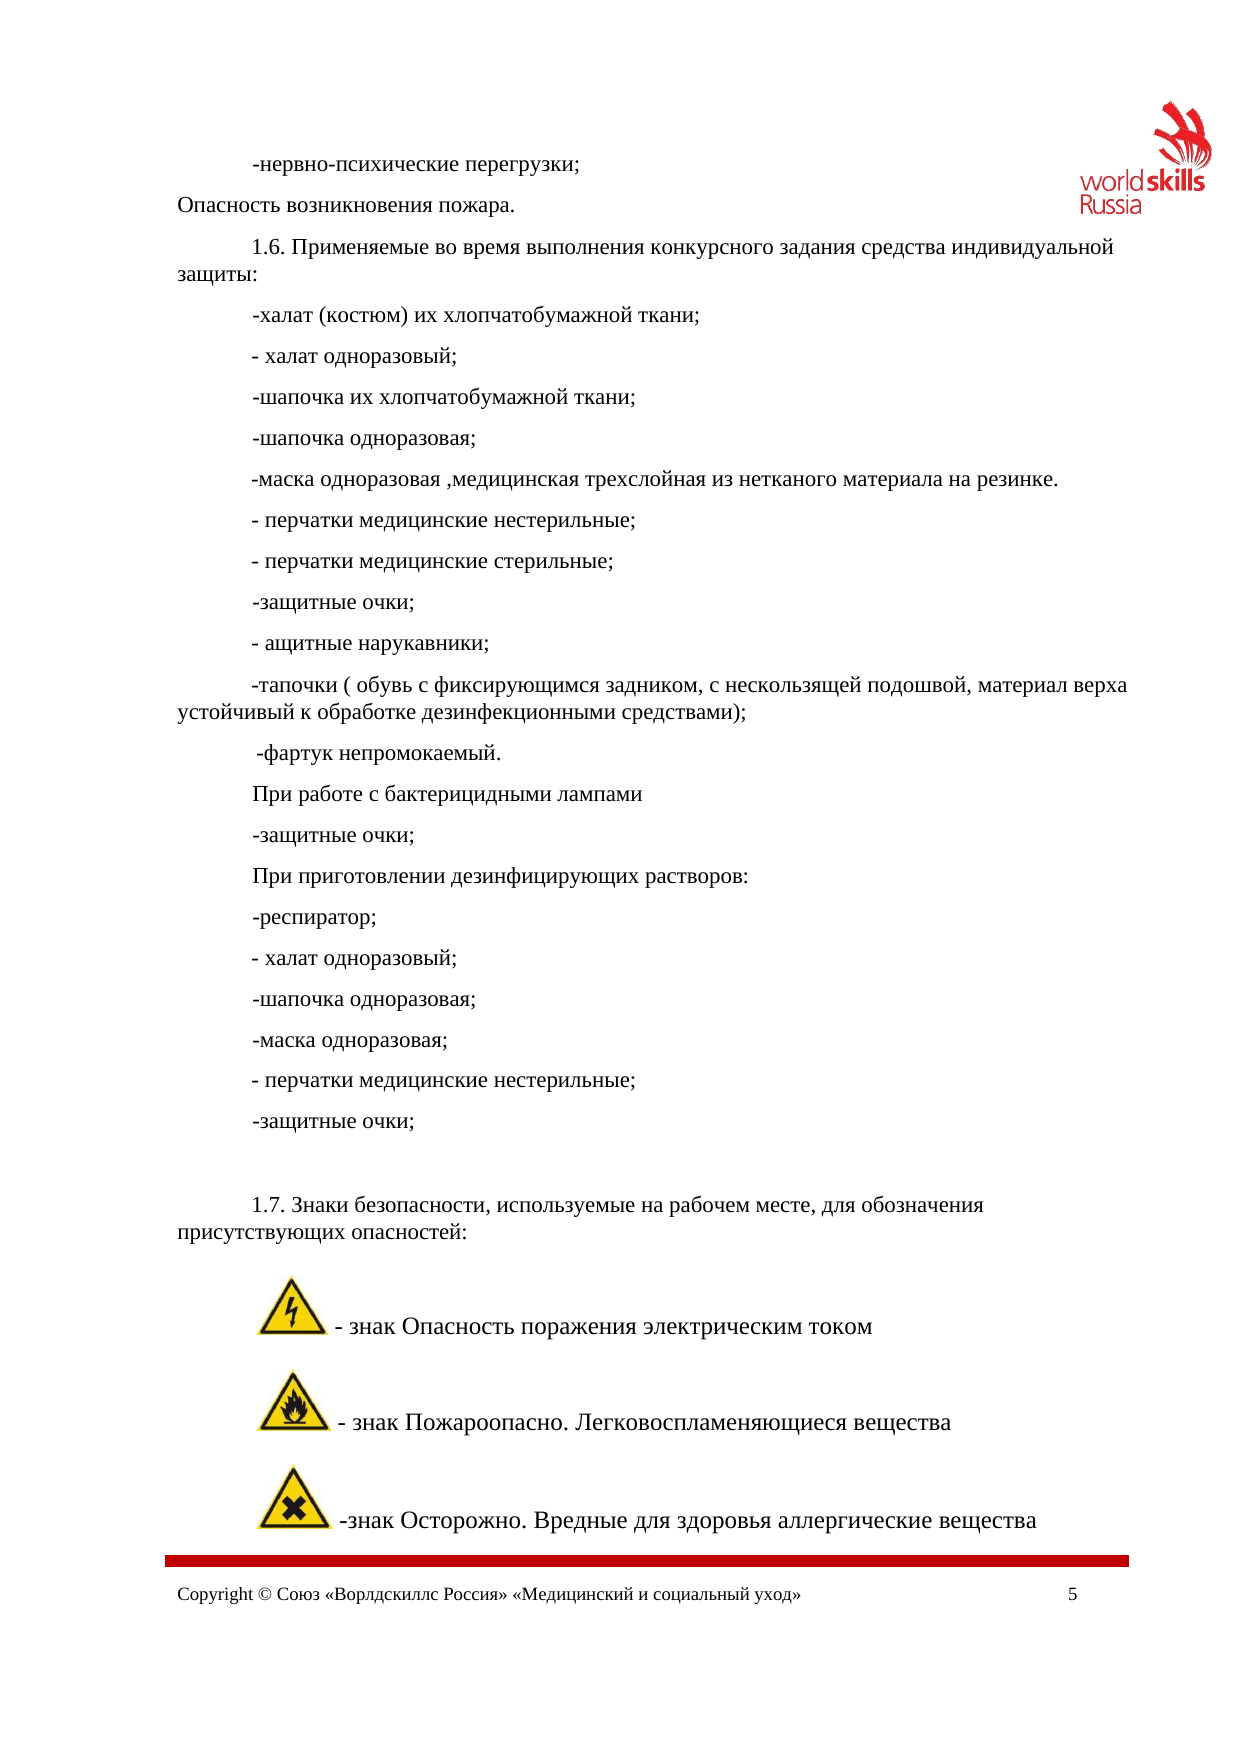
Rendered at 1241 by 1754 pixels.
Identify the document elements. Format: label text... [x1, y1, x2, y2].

list перчатки медицинские нестерильные; [251, 506, 1165, 532]
text -шапочка их хлопчатобумажной ткани; [252, 383, 1165, 410]
picture [1080, 100, 1237, 214]
list халат одноразовый; [251, 944, 1165, 970]
table_cell Copyright © Союз «Ворлдскиллс Россия» «Медицинский и социальный уход» 5 [165, 1567, 1129, 1605]
list халат одноразовый; [251, 342, 1165, 369]
text -защитные очки; [252, 588, 1165, 614]
text 1.7. Знаки безопасности, используемые на рабочем месте, для обозначения присутствующих опасностей: [177, 1191, 1150, 1244]
text -маска одноразовая ,медицинская трехслойная из нетканого материала на резинке. [150, 465, 1161, 491]
picture [256, 1275, 329, 1335]
text -фартук непромокаемый. [256, 739, 1165, 765]
text -нервно-психические перегрузки; [252, 150, 1165, 176]
text -защитные очки; [252, 821, 1165, 847]
text -маска одноразовая; [252, 1026, 1165, 1052]
table_header [165, 1555, 1129, 1567]
text При приготовлении дезинфицирующих растворов: [252, 862, 1165, 888]
text -защитные очки; [252, 1108, 1165, 1134]
list ащитные нарукавники; [251, 629, 1165, 655]
text -тапочки ( обувь с фиксирующимся задником, с нескользящей подошвой, материал верха устойчивый к обработке дезинфекционными средствами); [177, 671, 1150, 725]
text -халат (костюм) их хлопчатобумажной ткани; [252, 301, 1165, 328]
text 1.6. Применяемые во время выполнения конкурсного задания средства индивидуальной защиты: [177, 233, 1150, 287]
picture [256, 1464, 333, 1529]
text Опасность возникновения пожара. [177, 191, 1165, 217]
list перчатки медицинские стерильные; [251, 547, 1165, 573]
text -знак Осторожно. Вредные для здоровья аллергические вещества [256, 1465, 1165, 1534]
text -шапочка одноразовая; [252, 985, 1165, 1011]
text - знак Опасность поражения электрическим током [256, 1275, 1165, 1340]
list перчатки медицинские нестерильные; [251, 1067, 1165, 1093]
text -респиратор; [252, 903, 1165, 929]
text При работе с бактерицидными лампами [252, 780, 1165, 806]
text - знак Пожароопасно. Легковоспламеняющиеся вещества [256, 1369, 1165, 1436]
picture [256, 1369, 332, 1431]
text -шапочка одноразовая; [252, 424, 1165, 450]
